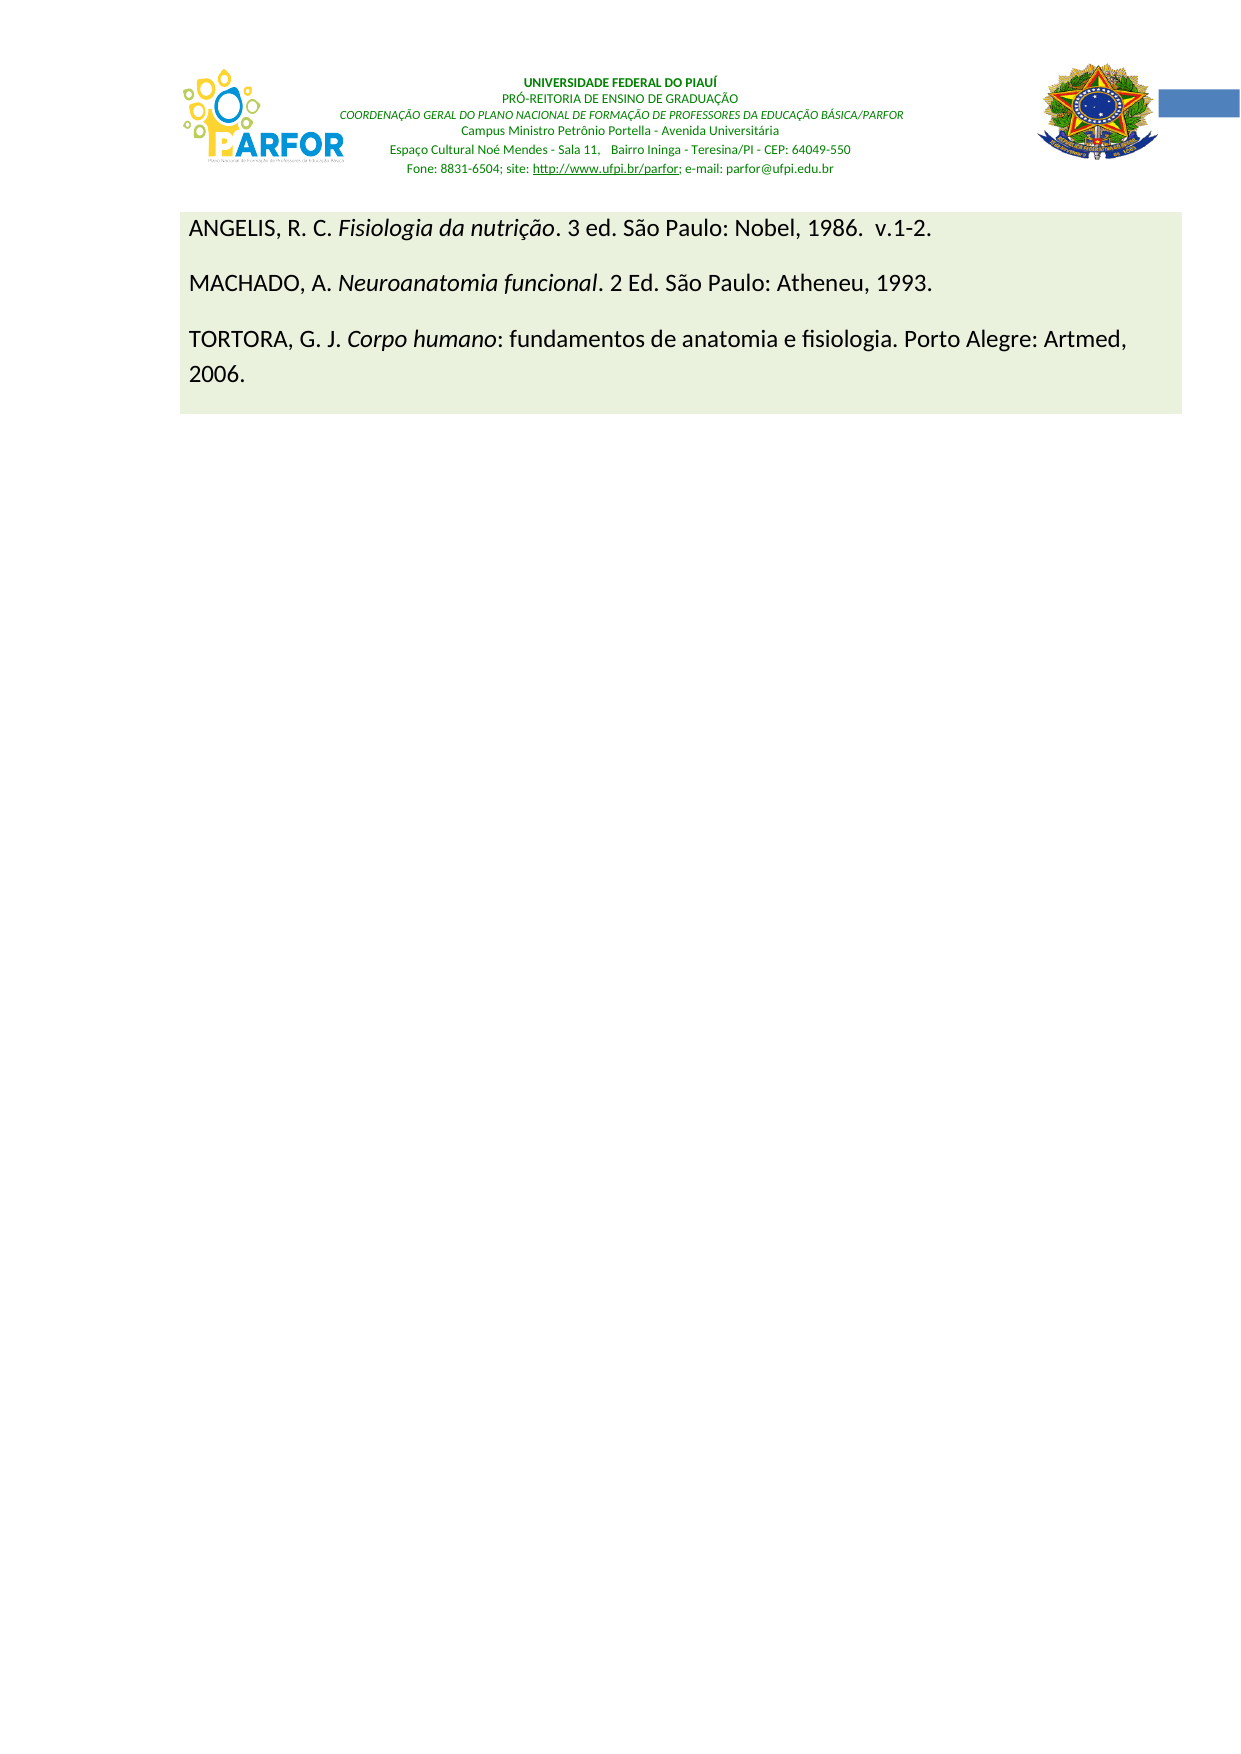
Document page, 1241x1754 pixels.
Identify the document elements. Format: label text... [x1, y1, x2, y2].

picture [183, 69, 344, 163]
picture [1035, 61, 1159, 163]
